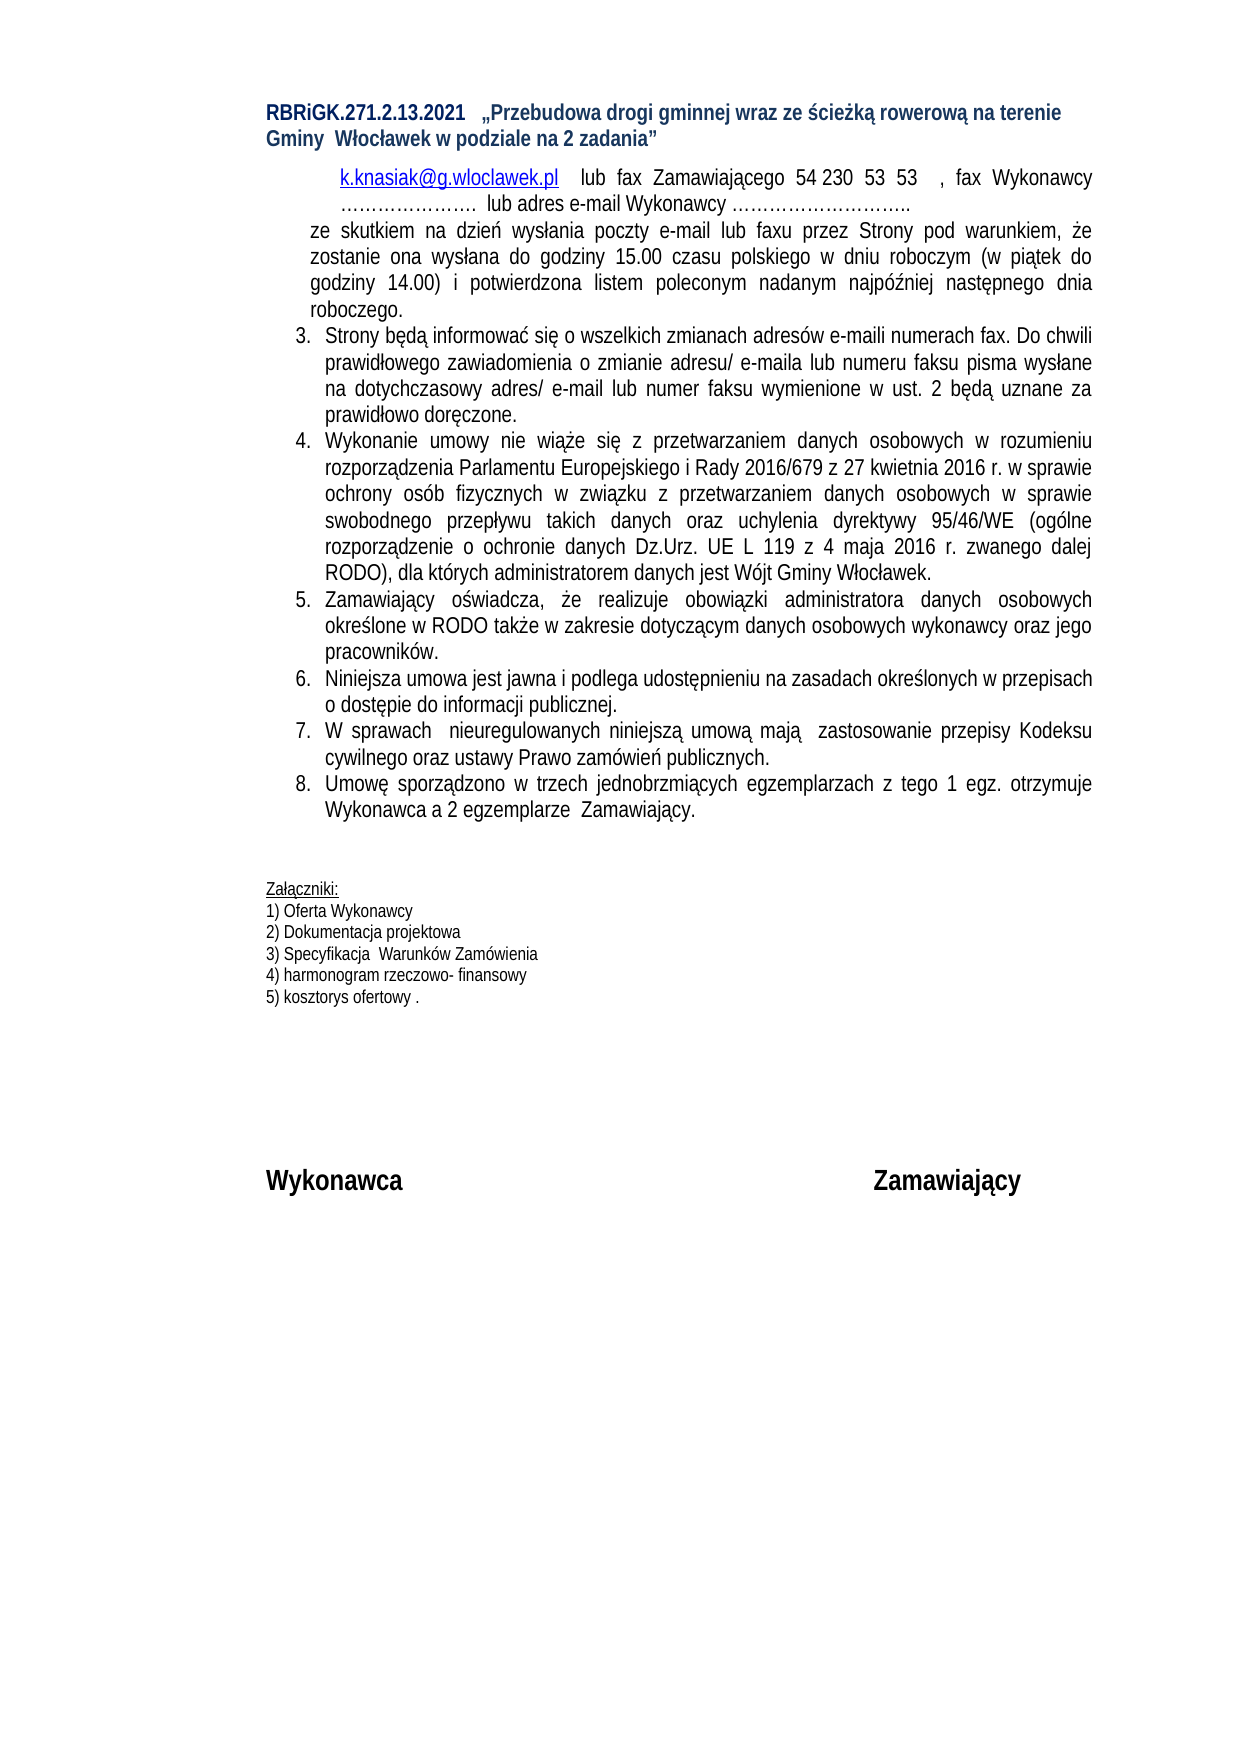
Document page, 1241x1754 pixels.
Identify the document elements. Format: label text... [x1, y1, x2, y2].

text Wykonawca Zamawiający [266, 1163, 1093, 1196]
list W sprawach nieuregulowanych niniejszą umową mają zastosowanie przepisy Kodeksu cywilnego oraz ustawy Prawo zamówień publicznych. [295, 717, 1093, 770]
text 5) kosztorys ofertowy . [266, 986, 1093, 1007]
text 2) Dokumentacja projektowa [266, 921, 1093, 943]
text 3) Specyfikacja Warunków Zamówienia [266, 943, 1093, 964]
text Załączniki: [266, 878, 1093, 899]
list Wykonanie umowy nie wiąże się z przetwarzaniem danych osobowych w rozumieniu rozporządzenia Parlamentu Europejskiego i Rady 2016/679 z 27 kwietnia 2016 r. w sprawie ochrony osób fizycznych w związku z przetwarzaniem danych osobowych w sprawie swobodnego przepływu takich danych oraz uchylenia dyrektywy 95/46/WE (ogólne rozporządzenie o ochronie danych Dz.Urz. UE L 119 z 4 maja 2016 r. zwanego dalej RODO), dla których administratorem danych jest Wójt Gminy Włocławek. [295, 427, 1093, 586]
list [310, 164, 1093, 217]
list Umowę sporządzono w trzech jednobrzmiących egzemplarzach z tego 1 egz. otrzymuje Wykonawca a 2 egzemplarze Zamawiający. [295, 770, 1093, 823]
text 4) harmonogram rzeczowo- finansowy [266, 964, 1093, 986]
list Strony będą informować się o wszelkich zmianach adresów e-maili numerach fax. Do chwili prawidłowego zawiadomienia o zmianie adresu/ e-maila lub numeru faksu pisma wysłane na dotychczasowy adres/ e-mail lub numer faksu wymienione w ust. 2 będą uznane za prawidłowo doręczone. [295, 322, 1093, 427]
list Zamawiający oświadcza, że realizuje obowiązki administratora danych osobowych określone w RODO także w zakresie dotyczącym danych osobowych wykonawcy oraz jego pracowników. [295, 586, 1093, 665]
list Niniejsza umowa jest jawna i podlega udostępnieniu na zasadach określonych w przepisach o dostępie do informacji publicznej. [295, 665, 1093, 717]
text ze skutkiem na dzień wysłania poczty e-mail lub faxu przez Strony pod warunkiem, że zostanie ona wysłana do godziny 15.00 czasu polskiego w dniu roboczym (w piątek do godziny 14.00) i potwierdzona listem poleconym nadanym najpóźniej następnego dnia roboczego. [310, 217, 1093, 322]
text 1) Oferta Wykonawcy [266, 899, 1093, 921]
